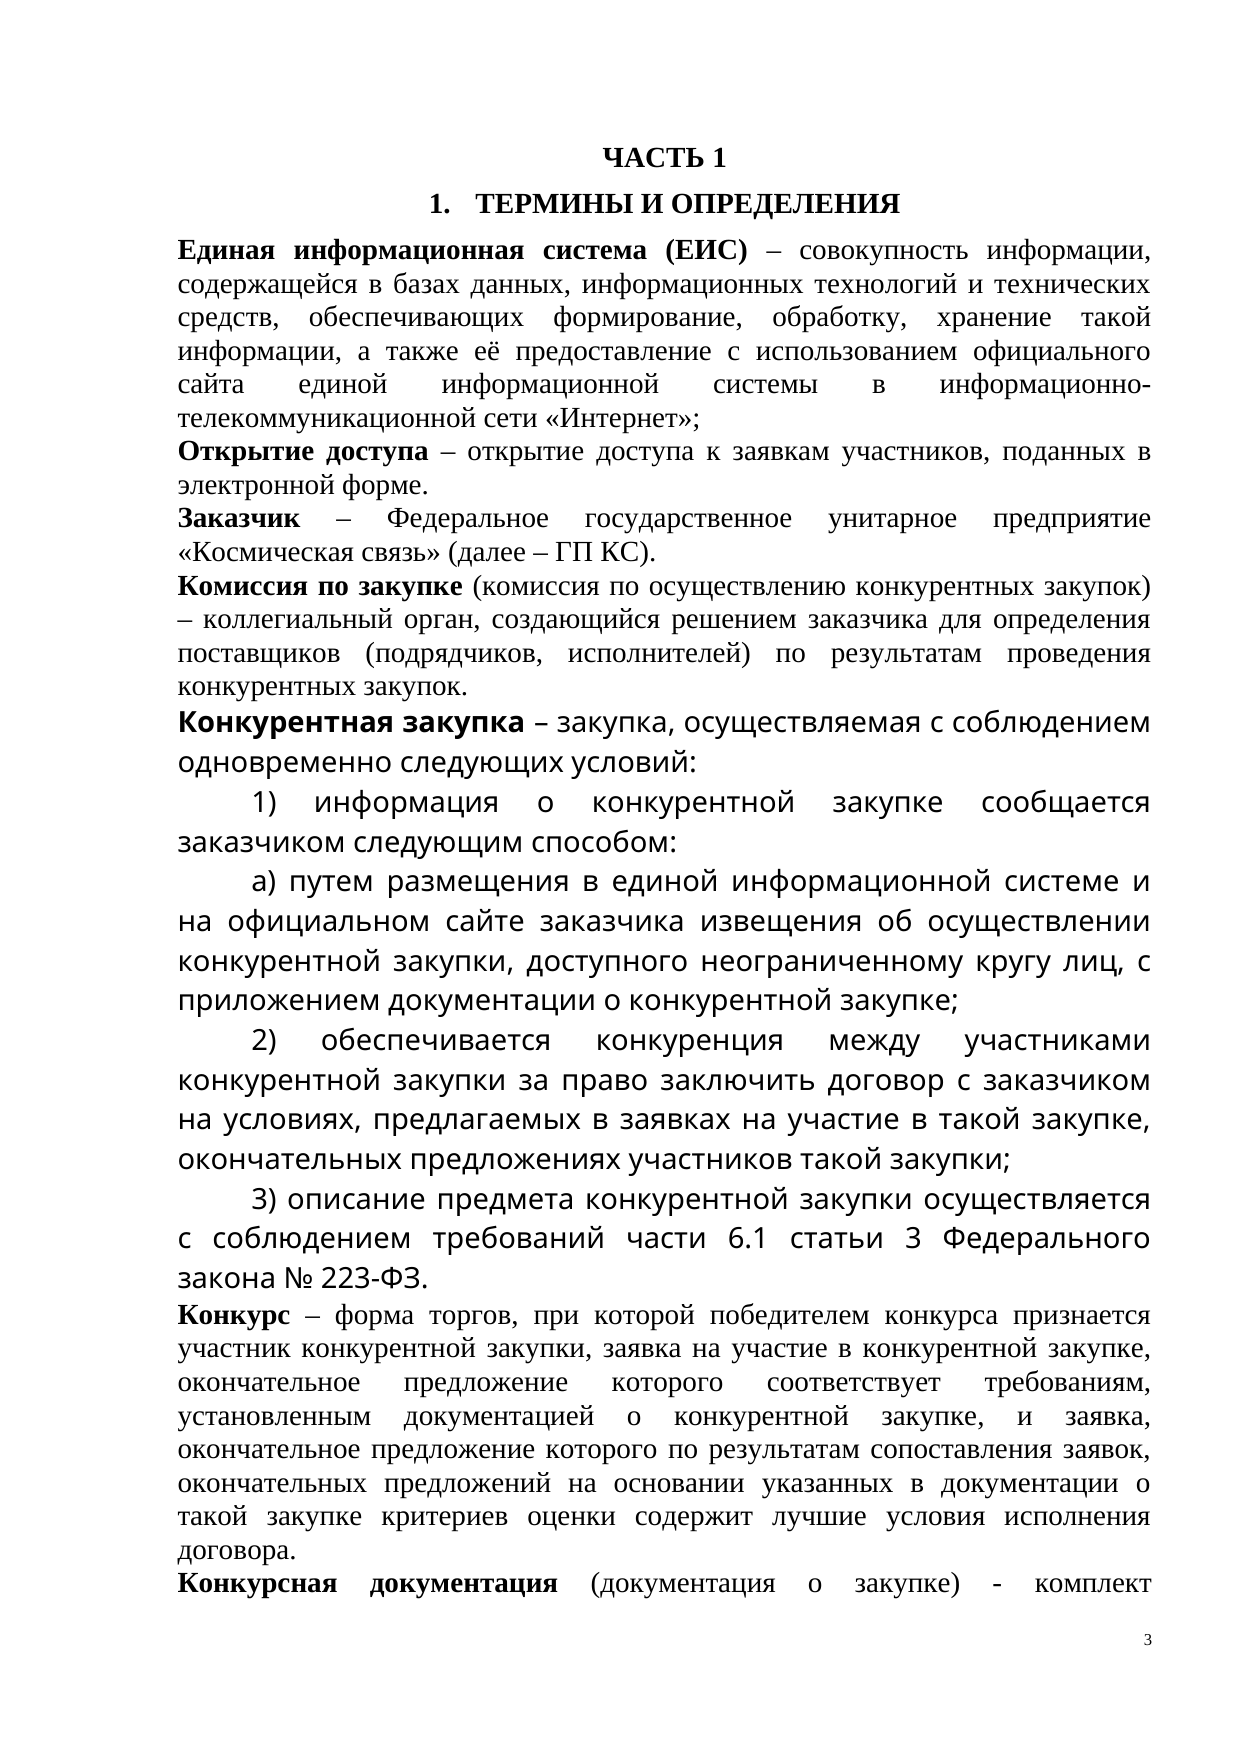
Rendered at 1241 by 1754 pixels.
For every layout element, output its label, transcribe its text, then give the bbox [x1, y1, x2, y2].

text 1) информация о конкурентной закупке сообщается заказчиком следующим способом: [177, 781, 1152, 861]
text а) путем размещения в единой информационной системе и на официальном сайте заказчика извещения об осуществлении конкурентной закупки, доступного неограниченному кругу лиц, с приложением документации о конкурентной закупке; [177, 861, 1152, 1019]
list ТЕРМИНЫ И ОПРЕДЕЛЕНИЯ [177, 186, 1152, 220]
text 3) описание предмета конкурентной закупки осуществляется с соблюдением требований части 6.1 статьи 3 Федерального закона № 223-ФЗ. [177, 1178, 1152, 1297]
text Заказчик – Федеральное государственное унитарное предприятие «Космическая связь» (далее – ГП КС). [177, 501, 1152, 568]
text ЧАСТЬ 1 [177, 140, 1152, 174]
text Комиссия по закупке (комиссия по осуществлению конкурентных закупок) – коллегиальный орган, создающийся решением заказчика для определения поставщиков (подрядчиков, исполнителей) по результатам проведения конкурентных закупок. [177, 568, 1152, 702]
text Открытие доступа – открытие доступа к заявкам участников, поданных в электронной форме. [177, 433, 1152, 501]
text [177, 1565, 1152, 1599]
text Конкурс – форма торгов, при которой победителем конкурса признается участник конкурентной закупки, заявка на участие в конкурентной закупке, окончательное предложение которого соответствует требованиям, установленным документацией о конкурентной закупке, и заявка, окончательное предложение которого по результатам сопоставления заявок, окончательных предложений на основании указанных в документации о такой закупке критериев оценки содержит лучшие условия исполнения договора. [177, 1297, 1152, 1565]
text 2) обеспечивается конкуренция между участниками конкурентной закупки за право заключить договор с заказчиком на условиях, предлагаемых в заявках на участие в такой закупке, окончательных предложениях участников такой закупки; [177, 1019, 1152, 1178]
text Конкурентная закупка – закупка, осуществляемая с соблюдением одновременно следующих условий: [177, 702, 1152, 781]
text Единая информационная система (ЕИС) – совокупность информации, содержащейся в базах данных, информационных технологий и технических средств, обеспечивающих формирование, обработку, хранение такой информации, а также её предоставление с использованием официального сайта единой информационной системы в информационно-телекоммуникационной сети «Интернет»; [177, 232, 1152, 433]
